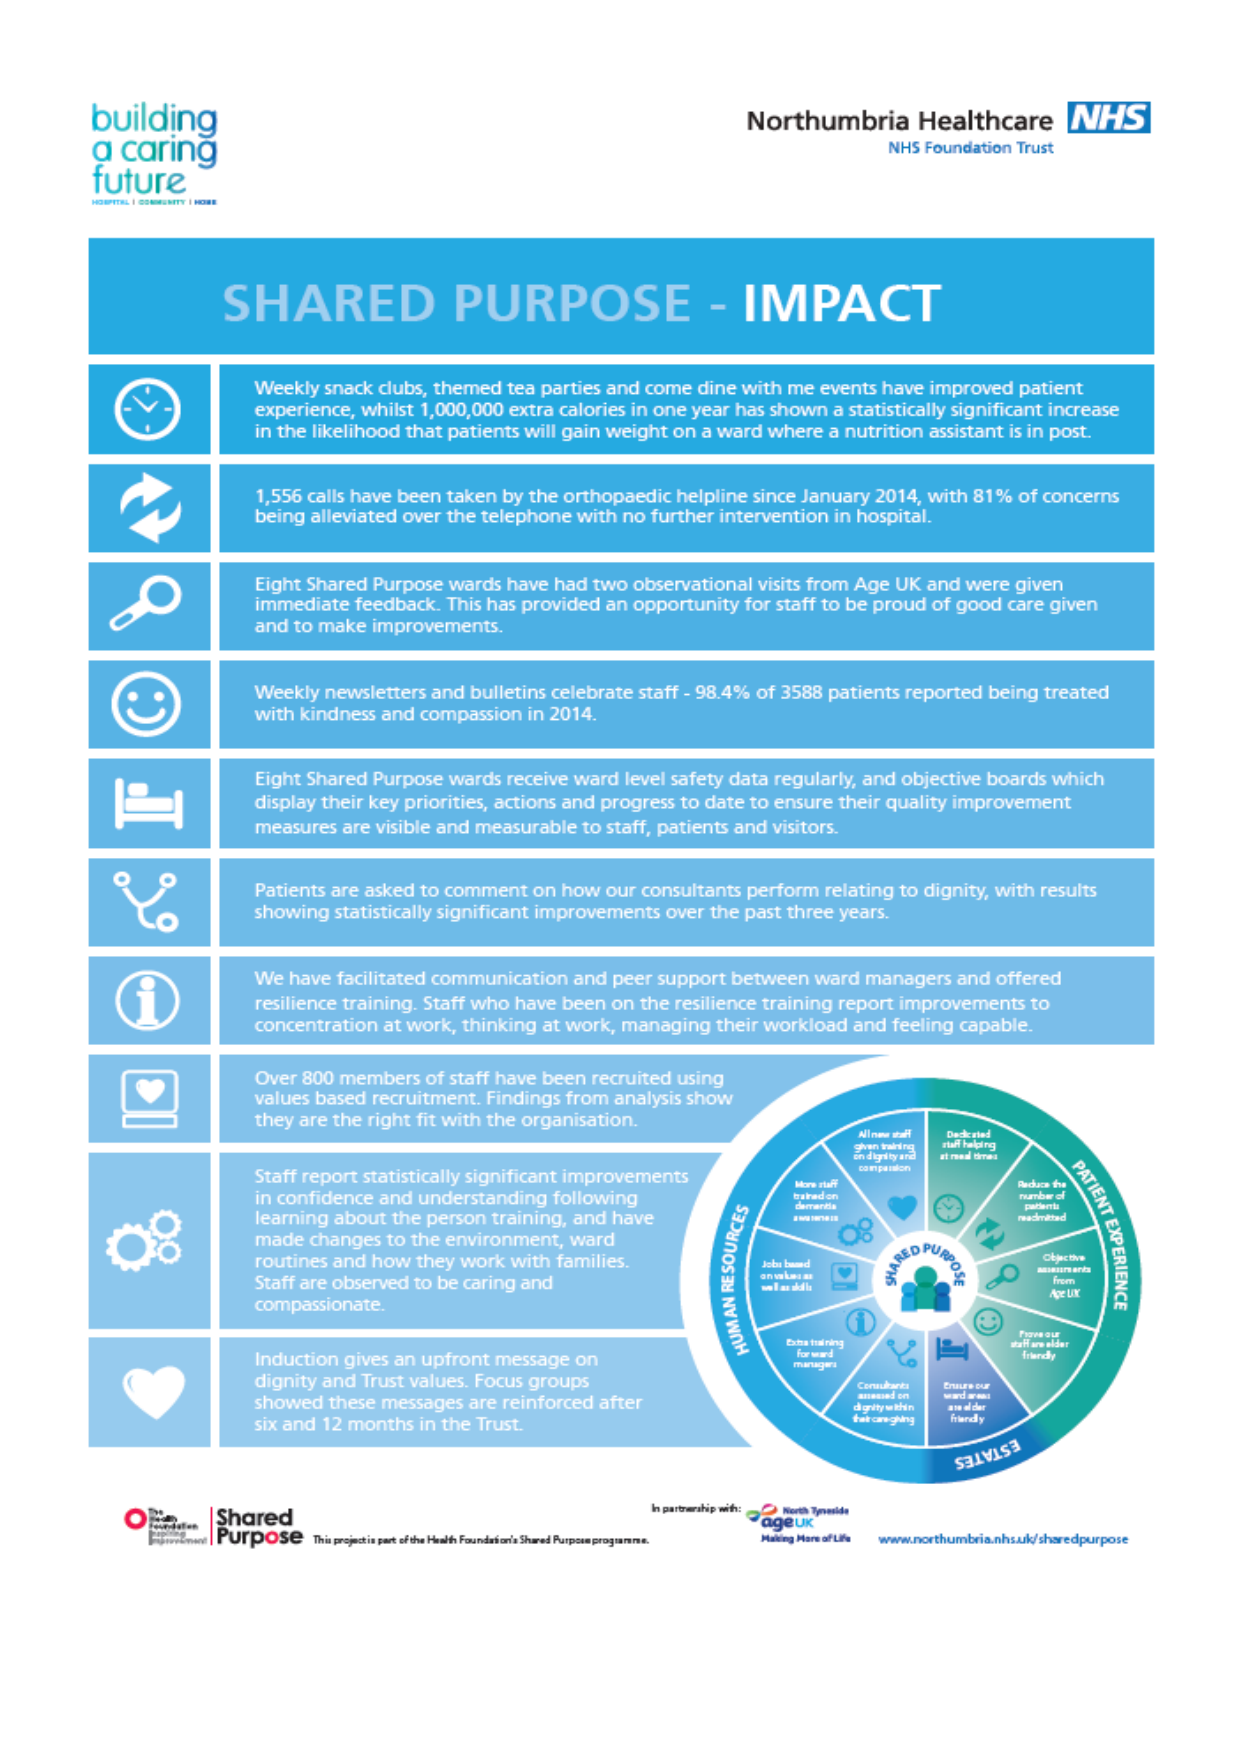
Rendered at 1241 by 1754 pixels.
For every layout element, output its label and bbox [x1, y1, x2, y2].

picture [71, 84, 1175, 1576]
